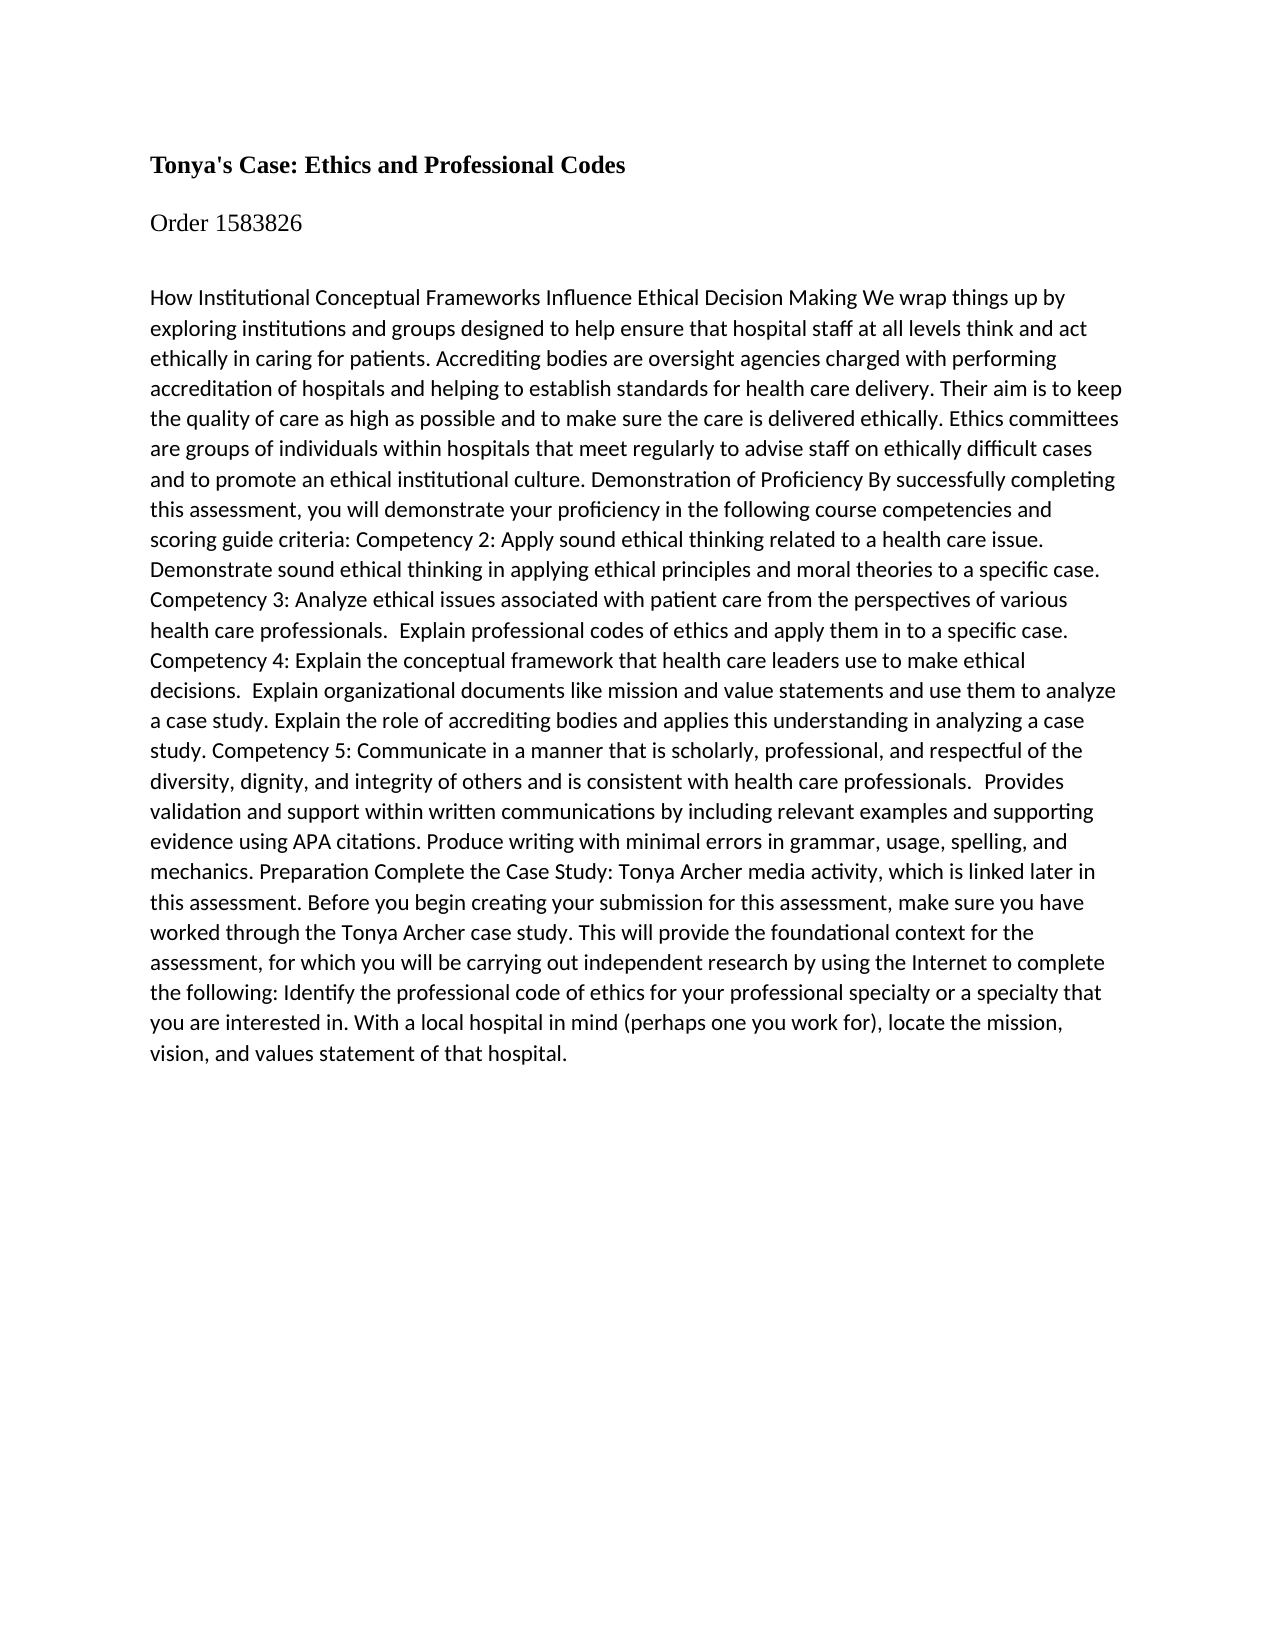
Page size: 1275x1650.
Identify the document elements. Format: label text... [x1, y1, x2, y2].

text Order 1583826 [150, 208, 1125, 237]
text How Institutional Conceptual Frameworks Influence Ethical Decision Making We wrap things up by exploring institutions and groups designed to help ensure that hospital staff at all levels think and act ethically in caring for patients. Accrediting bodies are oversight agencies charged with performing accreditation of hospitals and helping to establish standards for health care delivery. Their aim is to keep the quality of care as high as possible and to make sure the care is delivered ethically. Ethics committees are groups of individuals within hospitals that meet regularly to advise staff on ethically difficult cases and to promote an ethical institutional culture. Demonstration of Proficiency By successfully completing this assessment, you will demonstrate your proficiency in the following course competencies and scoring guide criteria: Competency 2: Apply sound ethical thinking related to a health care issue. Demonstrate sound ethical thinking in applying ethical principles and moral theories to a specific case. Competency 3: Analyze ethical issues associated with patient care from the perspectives of various health care professionals. Explain professional codes of ethics and apply them in to a specific case. Competency 4: Explain the conceptual framework that health care leaders use to make ethical decisions. Explain organizational documents like mission and value statements and use them to analyze a case study. Explain the role of accrediting bodies and applies this understanding in analyzing a case study. Competency 5: Communicate in a manner that is scholarly, professional, and respectful of the diversity, dignity, and integrity of others and is consistent with health care professionals. Provides validation and support within written communications by including relevant examples and supporting evidence using APA citations. Produce writing with minimal errors in grammar, usage, spelling, and mechanics. Preparation Complete the Case Study: Tonya Archer media activity, which is linked later in this assessment. Before you begin creating your submission for this assessment, make sure you have worked through the Tonya Archer case study. This will provide the foundational context for the assessment, for which you will be carrying out independent research by using the Internet to complete the following: Identify the professional code of ethics for your professional specialty or a specialty that you are interested in. With a local hospital in mind (perhaps one you work for), locate the mission, vision, and values statement of that hospital. [150, 283, 1125, 1067]
text Tonya's Case: Ethics and Professional Codes [150, 150, 1125, 179]
